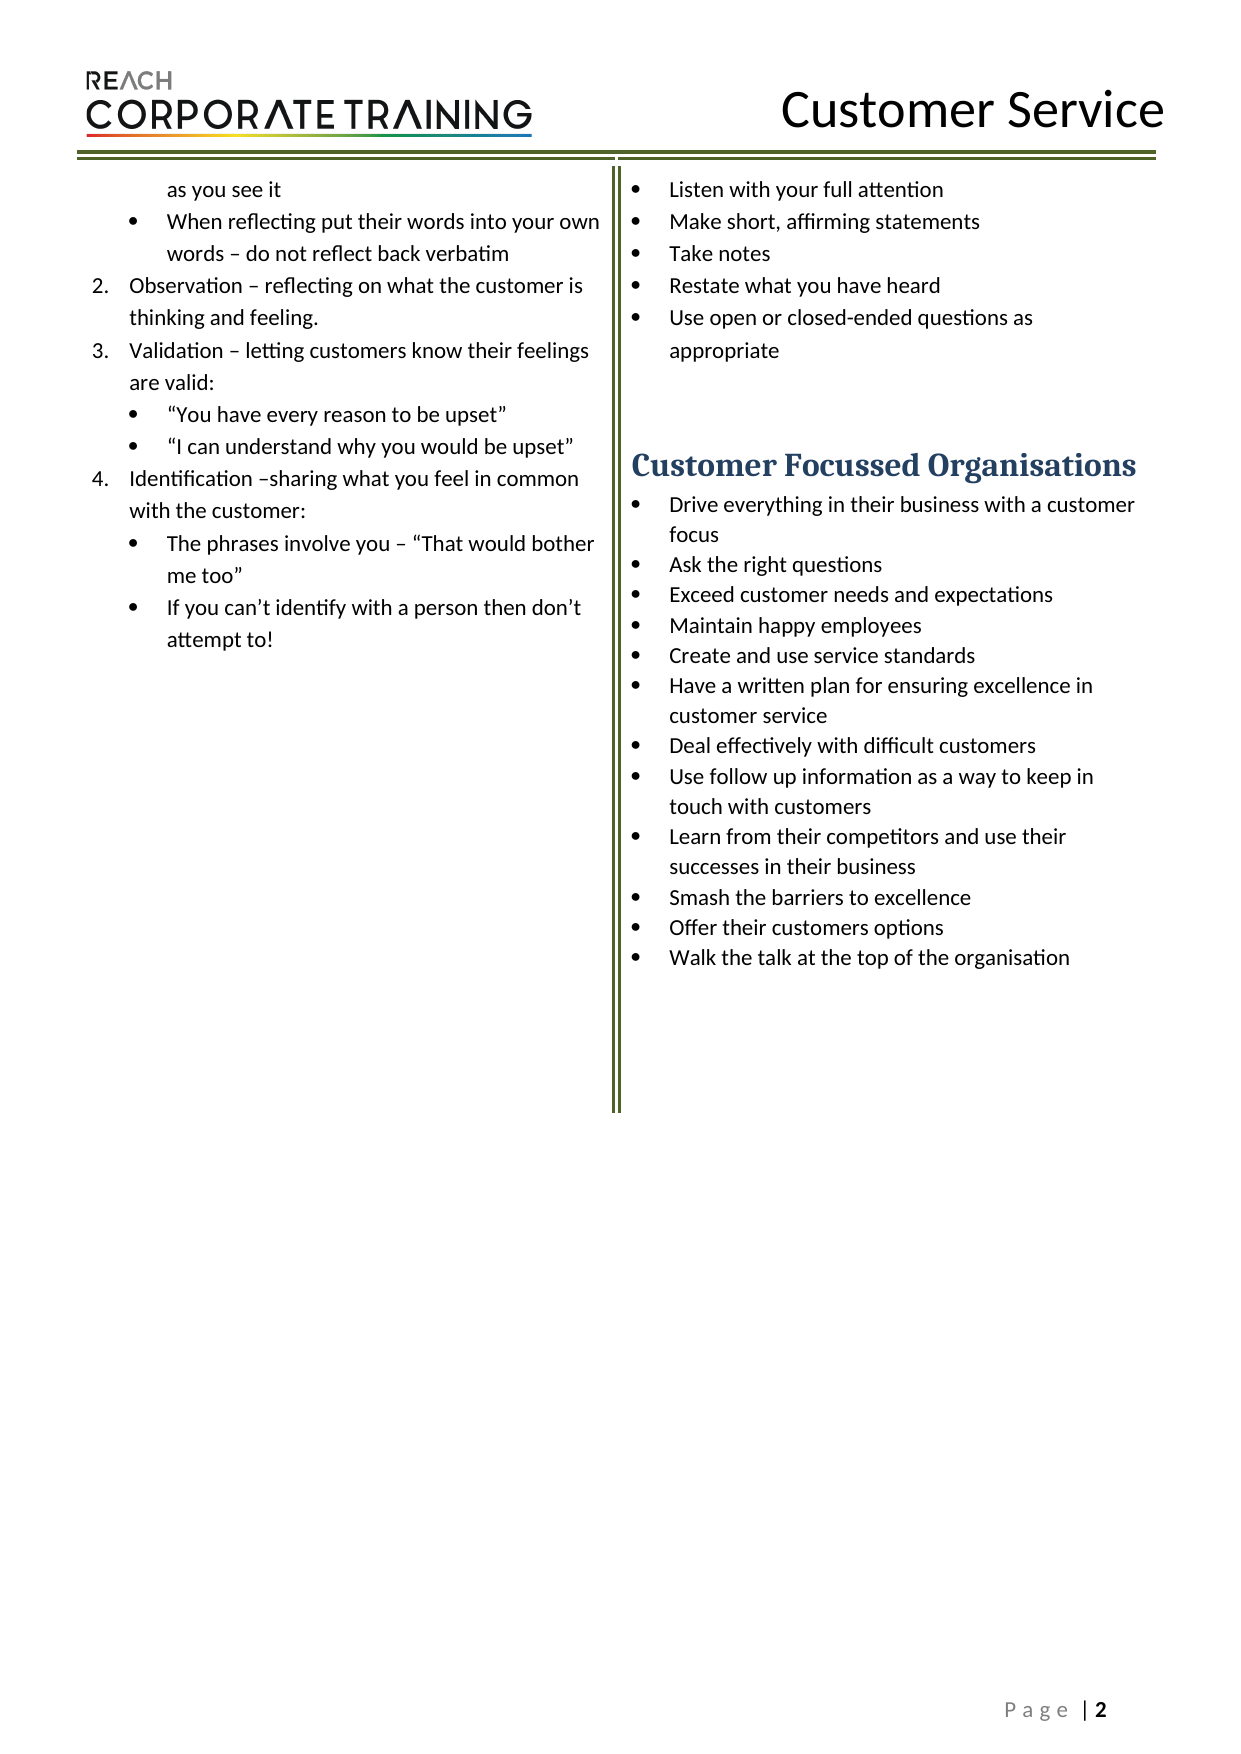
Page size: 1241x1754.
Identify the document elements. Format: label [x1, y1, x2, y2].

table_cell [617, 154, 1156, 1113]
picture [86, 71, 532, 137]
table_cell [77, 154, 617, 1113]
